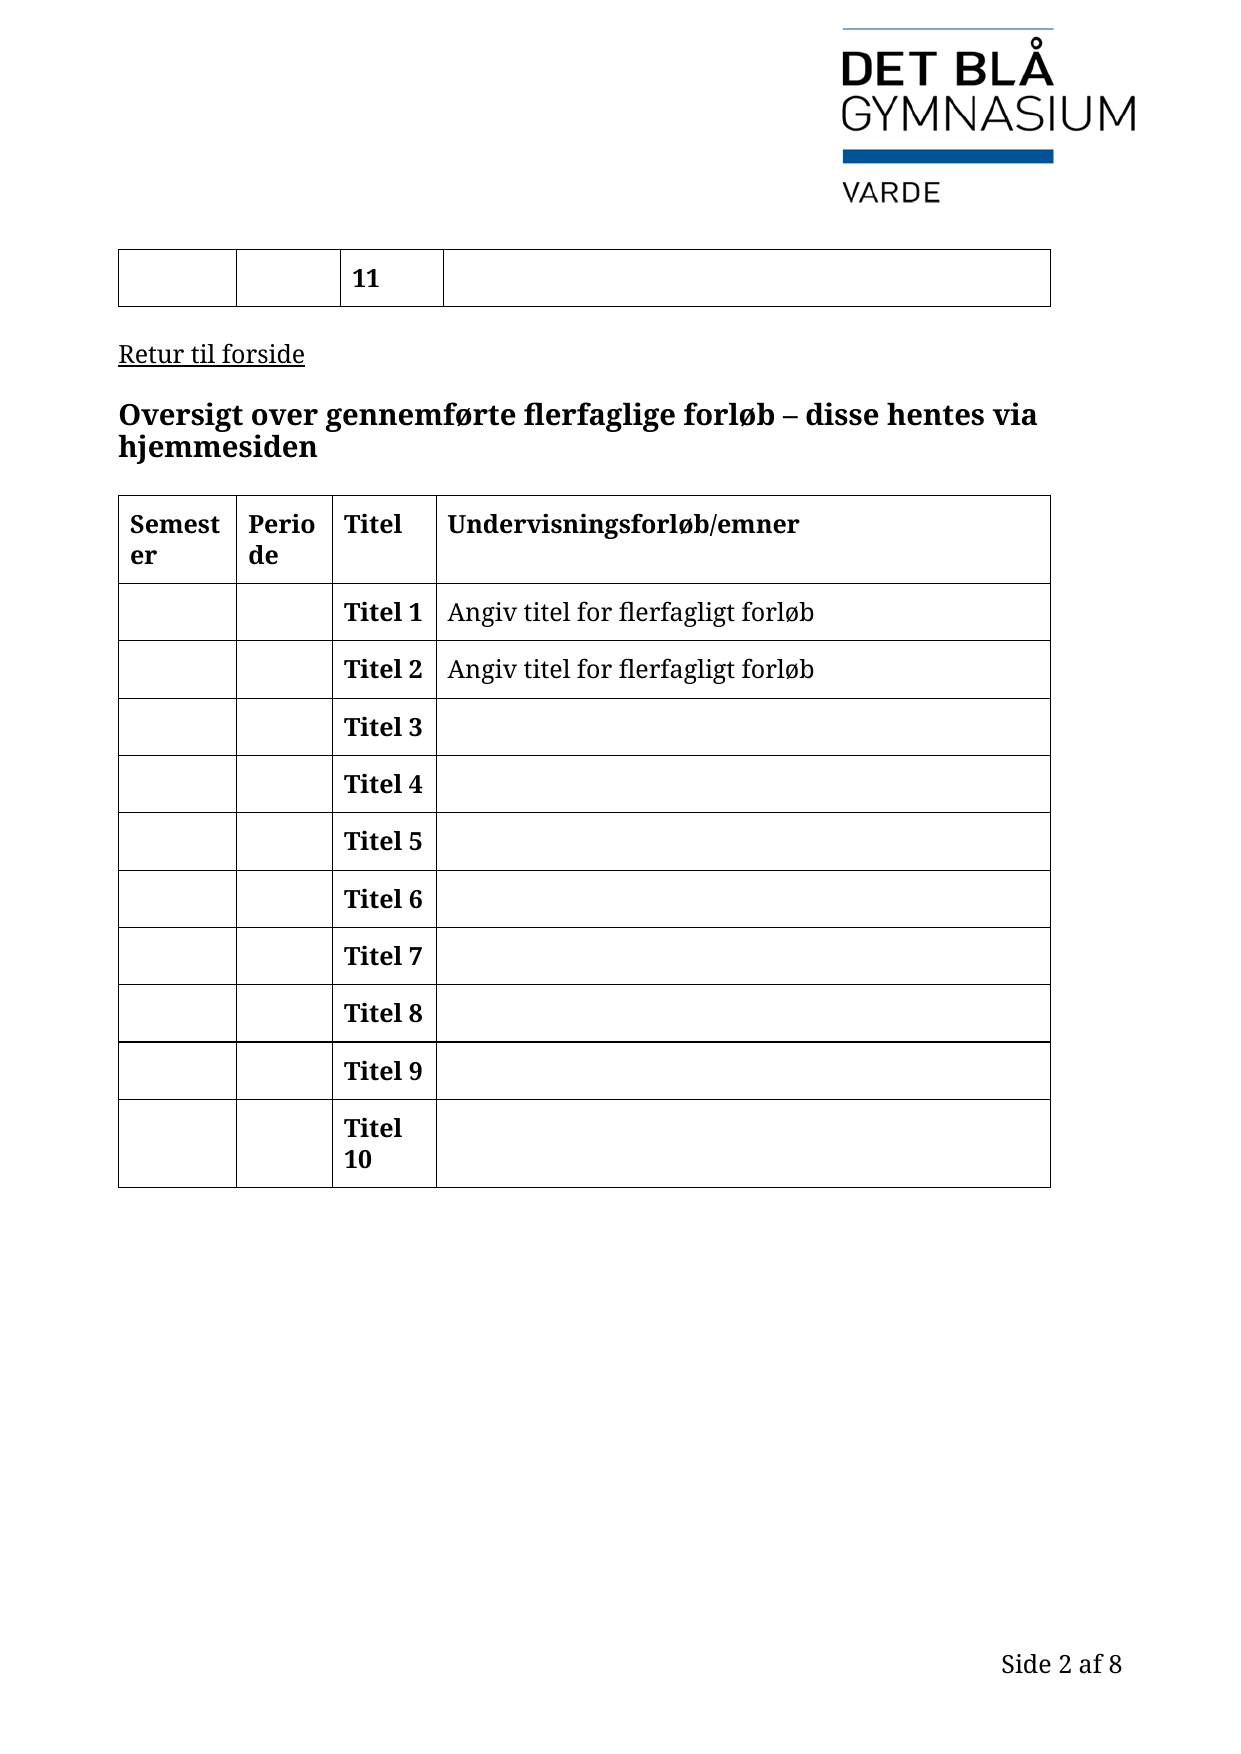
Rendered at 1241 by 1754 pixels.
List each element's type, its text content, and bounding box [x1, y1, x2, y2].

text Retur til forside [118, 338, 1122, 369]
table_cell [437, 1043, 1050, 1099]
table_cell Titel 6 [333, 871, 436, 927]
table_cell [237, 250, 340, 306]
table_cell [437, 928, 1050, 984]
table_cell [437, 1100, 1050, 1187]
table_cell Titel 10 [333, 1100, 436, 1187]
table_cell [119, 1043, 236, 1099]
table_cell Titel 8 [333, 985, 436, 1041]
table_cell Titel 3 [333, 699, 436, 755]
table_cell [119, 250, 236, 306]
table_header Periode [237, 496, 332, 583]
table_cell [237, 871, 332, 927]
table_header Semester [119, 496, 236, 583]
text Oversigt over gennemførte flerfaglige forløb – disse hentes via hjemmesiden [118, 401, 1122, 463]
table_cell [237, 813, 332, 869]
table_cell Titel 2 [333, 641, 436, 698]
table_cell Titel 11 [341, 250, 443, 306]
table_cell [119, 985, 236, 1041]
table_cell [119, 699, 236, 755]
table_cell Angiv titel for flerfagligt forløb [437, 584, 1050, 640]
table_cell Titel 4 [333, 756, 436, 812]
table_header Undervisningsforløb/emner [437, 496, 1050, 583]
table_cell [237, 699, 332, 755]
table_header Titel [333, 496, 436, 583]
table_cell [119, 871, 236, 927]
table_cell [237, 985, 332, 1041]
table_cell [237, 756, 332, 812]
table_cell [119, 813, 236, 869]
table_cell [437, 813, 1050, 869]
table_cell [119, 756, 236, 812]
table_cell [437, 985, 1050, 1041]
table_cell [237, 584, 332, 640]
table_cell [119, 641, 236, 698]
table_cell [444, 250, 1050, 306]
table_cell Titel 9 [333, 1043, 436, 1099]
table_cell [119, 1100, 236, 1187]
table_cell Titel 5 [333, 813, 436, 869]
table_cell [237, 928, 332, 984]
table_cell [437, 871, 1050, 927]
table_cell Titel 1 [333, 584, 436, 640]
table_cell [119, 584, 236, 640]
table_cell [237, 1043, 332, 1099]
table_cell [437, 756, 1050, 812]
table_cell [237, 641, 332, 698]
picture [832, 13, 1155, 238]
table_cell [237, 1100, 332, 1187]
table_cell Titel 7 [333, 928, 436, 984]
table_cell [119, 928, 236, 984]
table_cell Angiv titel for flerfagligt forløb [437, 641, 1050, 698]
table_cell *** [437, 699, 1050, 755]
